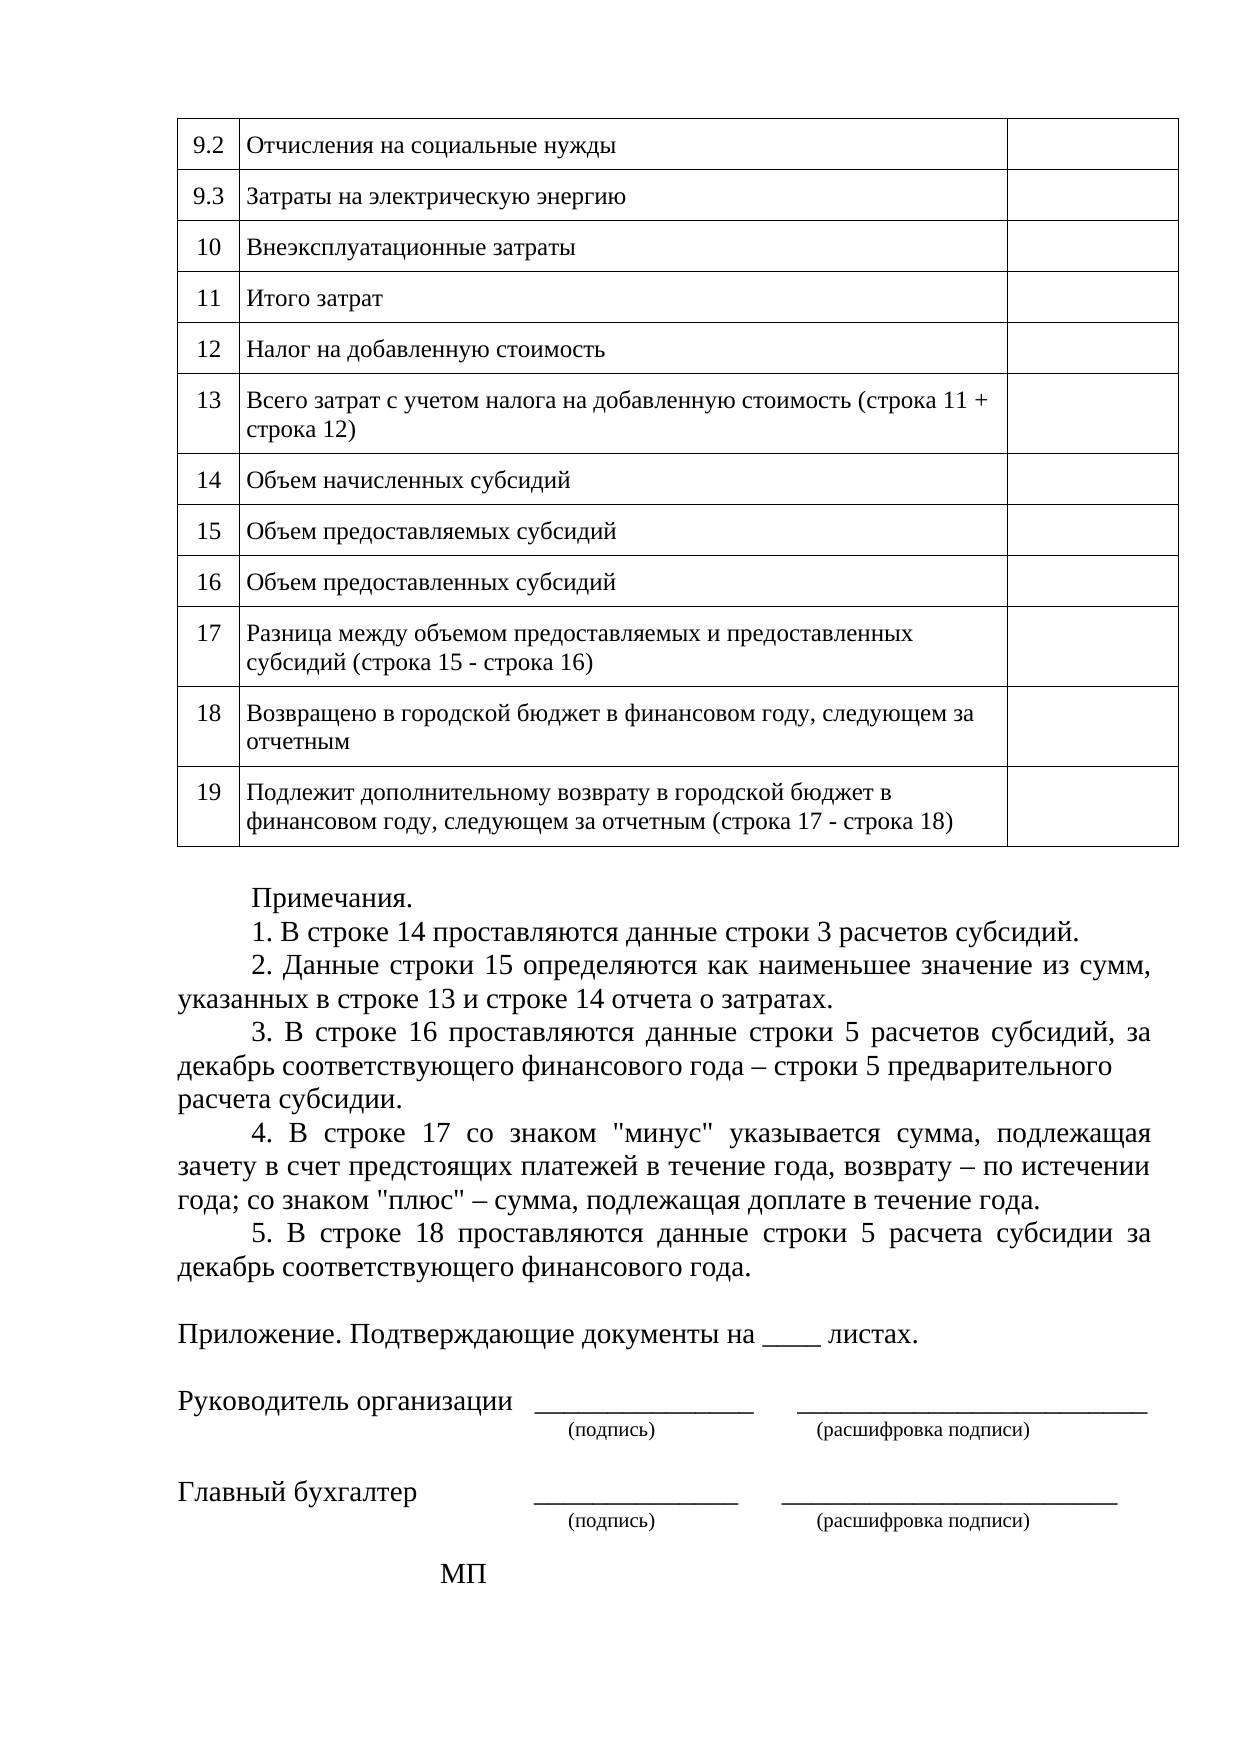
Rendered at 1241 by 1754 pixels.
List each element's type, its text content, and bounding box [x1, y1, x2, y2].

table_cell Затраты на электрическую энергию [240, 170, 1007, 220]
table_cell 16 [178, 556, 239, 606]
table_cell [1008, 607, 1178, 686]
table_cell [1008, 374, 1178, 453]
text Примечания. [177, 880, 1152, 914]
table_cell Всего затрат с учетом налога на добавленную стоимость (строка 11 + строка 12) [240, 374, 1007, 453]
table_cell [1008, 323, 1178, 373]
table_cell [1008, 767, 1178, 846]
table_cell 9.2 [178, 119, 239, 169]
text 5. В строке 18 проставляются данные строки 5 расчета субсидии за декабрь соответствующего финансового года. [177, 1216, 1152, 1283]
text (подпись) (расшифровка подписи) [177, 1417, 1152, 1441]
text МП [177, 1556, 1152, 1589]
table_cell Объем предоставляемых субсидий [240, 505, 1007, 555]
table_cell 15 [178, 505, 239, 555]
table_cell Отчисления на социальные нужды [240, 119, 1007, 169]
table_cell [1008, 170, 1178, 220]
table_cell 11 [178, 272, 239, 322]
table_cell Объем начисленных субсидий [240, 454, 1007, 504]
text расчета субсидии. [177, 1081, 1152, 1115]
table_cell Объем предоставленных субсидий [240, 556, 1007, 606]
table_cell 12 [178, 323, 239, 373]
table_cell [1008, 221, 1178, 271]
table_cell Возвращено в городской бюджет в финансовом году, следующем за отчетным [240, 687, 1007, 766]
table_cell [1008, 119, 1178, 169]
text Главный бухгалтер ______________ _______________________ [177, 1474, 1152, 1508]
table_cell Итого затрат [240, 272, 1007, 322]
table_cell [1008, 687, 1178, 766]
table_cell 19 [178, 767, 239, 846]
text 3. В строке 16 проставляются данные строки 5 расчетов субсидий, за декабрь соответствующего финансового года – строки 5 предварительного [177, 1014, 1152, 1081]
text 4. В строке 17 со знаком "минус" указывается сумма, подлежащая зачету в счет предстоящих платежей в течение года, возврату – по истечении года; со знаком "плюс" – сумма, подлежащая доплате в течение года. [177, 1115, 1152, 1216]
table_cell Подлежит дополнительному возврату в городской бюджет в финансовом году, следующем за отчетным (строка 17 - строка 18) [240, 767, 1007, 846]
table_cell [1008, 556, 1178, 606]
text 2. Данные строки 15 определяются как наименьшее значение из сумм, указанных в строке 13 и строке 14 отчета о затратах. [177, 947, 1152, 1014]
text 1. В строке 14 проставляются данные строки 3 расчетов субсидий. [177, 914, 1152, 947]
table_cell 9.3 [178, 170, 239, 220]
table_cell Внеэксплуатационные затраты [240, 221, 1007, 271]
table_cell 10 [178, 221, 239, 271]
text Руководитель организации _______________ ________________________ [177, 1383, 1152, 1417]
table_cell Разница между объемом предоставляемых и предоставленных субсидий (строка 15 - строка 16) [240, 607, 1007, 686]
text (подпись) (расшифровка подписи) [177, 1508, 1152, 1532]
table_cell [1008, 272, 1178, 322]
table_cell 14 [178, 454, 239, 504]
table_cell Налог на добавленную стоимость [240, 323, 1007, 373]
table_cell 17 [178, 607, 239, 686]
table_cell 18 [178, 687, 239, 766]
table_cell 13 [178, 374, 239, 453]
table_cell [1008, 454, 1178, 504]
table_cell [1008, 505, 1178, 555]
text Приложение. Подтверждающие документы на ____ листах. [177, 1316, 1152, 1350]
